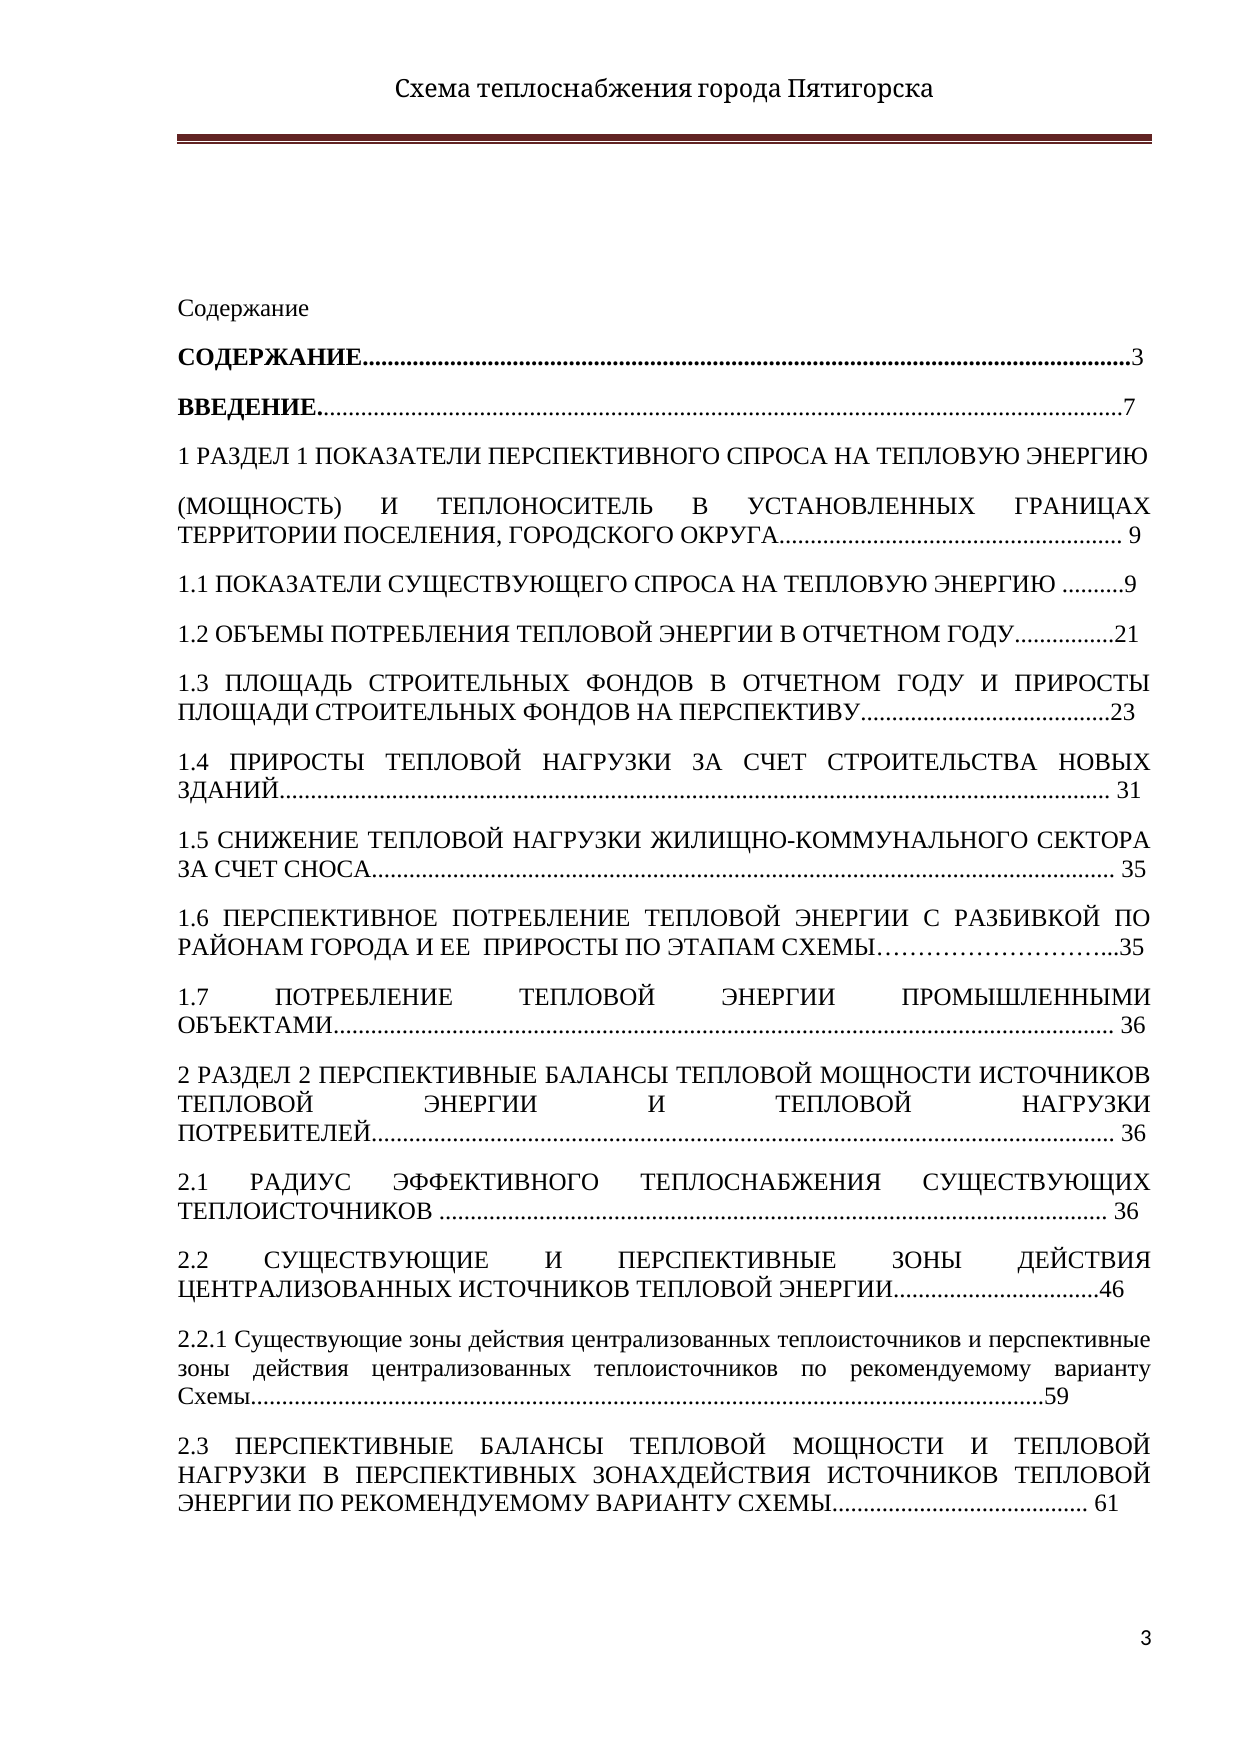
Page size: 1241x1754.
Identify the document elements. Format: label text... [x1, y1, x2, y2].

text Содержание [177, 293, 1152, 321]
text СОДЕРЖАНИЕ...........................................................................................................................3 [177, 342, 1152, 371]
text 1.7 ПОТРЕБЛЕНИЕ ТЕПЛОВОЙ ЭНЕРГИИ ПРОМЫШЛЕННЫМИ ОБЪЕКТАМИ............................................................................................................................. 36 [177, 982, 1152, 1039]
text 1.2 ОБЪЕМЫ ПОТРЕБЛЕНИЯ ТЕПЛОВОЙ ЭНЕРГИИ В ОТЧЕТНОМ ГОДУ................21 [177, 619, 1152, 648]
text 1.6 ПЕРСПЕКТИВНОЕ ПОТРЕБЛЕНИЕ ТЕПЛОВОЙ ЭНЕРГИИ С РАЗБИВКОЙ ПО РАЙОНАМ ГОРОДА И ЕЕ ПРИРОСТЫ ПО ЭТАПАМ СХЕМЫ………………………...35 [177, 903, 1152, 961]
text 1 РАЗДЕЛ 1 ПОКАЗАТЕЛИ ПЕРСПЕКТИВНОГО СПРОСА НА ТЕПЛОВУЮ ЭНЕРГИЮ [177, 441, 1152, 470]
text 2.1 РАДИУС ЭФФЕКТИВНОГО ТЕПЛОСНАБЖЕНИЯ СУЩЕСТВУЮЩИХ ТЕПЛОИСТОЧНИКОВ ........................................................................................................... 36 [177, 1167, 1152, 1225]
text 2.2 СУЩЕСТВУЮЩИЕ И ПЕРСПЕКТИВНЫЕ ЗОНЫ ДЕЙСТВИЯ ЦЕНТРАЛИЗОВАННЫХ ИСТОЧНИКОВ ТЕПЛОВОЙ ЭНЕРГИИ.................................46 [177, 1246, 1152, 1303]
text 2.3 ПЕРСПЕКТИВНЫЕ БАЛАНСЫ ТЕПЛОВОЙ МОЩНОСТИ И ТЕПЛОВОЙ НАГРУЗКИ В ПЕРСПЕКТИВНЫХ ЗОНАХДЕЙСТВИЯ ИСТОЧНИКОВ ТЕПЛОВОЙ ЭНЕРГИИ ПО РЕКОМЕНДУЕМОМУ ВАРИАНТУ СХЕМЫ......................................... 61 [177, 1431, 1152, 1517]
text 1.3 ПЛОЩАДЬ СТРОИТЕЛЬНЫХ ФОНДОВ В ОТЧЕТНОМ ГОДУ И ПРИРОСТЫ ПЛОЩАДИ СТРОИТЕЛЬНЫХ ФОНДОВ НА ПЕРСПЕКТИВУ........................................23 [177, 668, 1152, 726]
text 2 РАЗДЕЛ 2 ПЕРСПЕКТИВНЫЕ БАЛАНСЫ ТЕПЛОВОЙ МОЩНОСТИ ИСТОЧНИКОВ ТЕПЛОВОЙ ЭНЕРГИИ И ТЕПЛОВОЙ НАГРУЗКИ ПОТРЕБИТЕЛЕЙ....................................................................................................................... 36 [177, 1060, 1152, 1146]
text 1.5 СНИЖЕНИЕ ТЕПЛОВОЙ НАГРУЗКИ ЖИЛИЩНО-КОММУНАЛЬНОГО СЕКТОРА ЗА СЧЕТ СНОСА....................................................................................................................... 35 [177, 825, 1152, 883]
text 1.1 ПОКАЗАТЕЛИ СУЩЕСТВУЮЩЕГО СПРОСА НА ТЕПЛОВУЮ ЭНЕРГИЮ ..........9 [177, 569, 1152, 598]
text 2.2.1 Существующие зоны действия централизованных теплоисточников и перспективные зоны действия централизованных теплоисточников по рекомендуемому варианту Схемы...............................................................................................................................59 [177, 1324, 1152, 1410]
text (МОЩНОСТЬ) И ТЕПЛОНОСИТЕЛЬ В УСТАНОВЛЕННЫХ ГРАНИЦАХ ТЕРРИТОРИИ ПОСЕЛЕНИЯ, ГОРОДСКОГО ОКРУГА....................................................... 9 [177, 491, 1152, 548]
text ВВЕДЕНИЕ.................................................................................................................................7 [177, 392, 1152, 421]
text 1.4 ПРИРОСТЫ ТЕПЛОВОЙ НАГРУЗКИ ЗА СЧЕТ СТРОИТЕЛЬСТВА НОВЫХ ЗДАНИЙ..................................................................................................................................... 31 [177, 747, 1152, 804]
